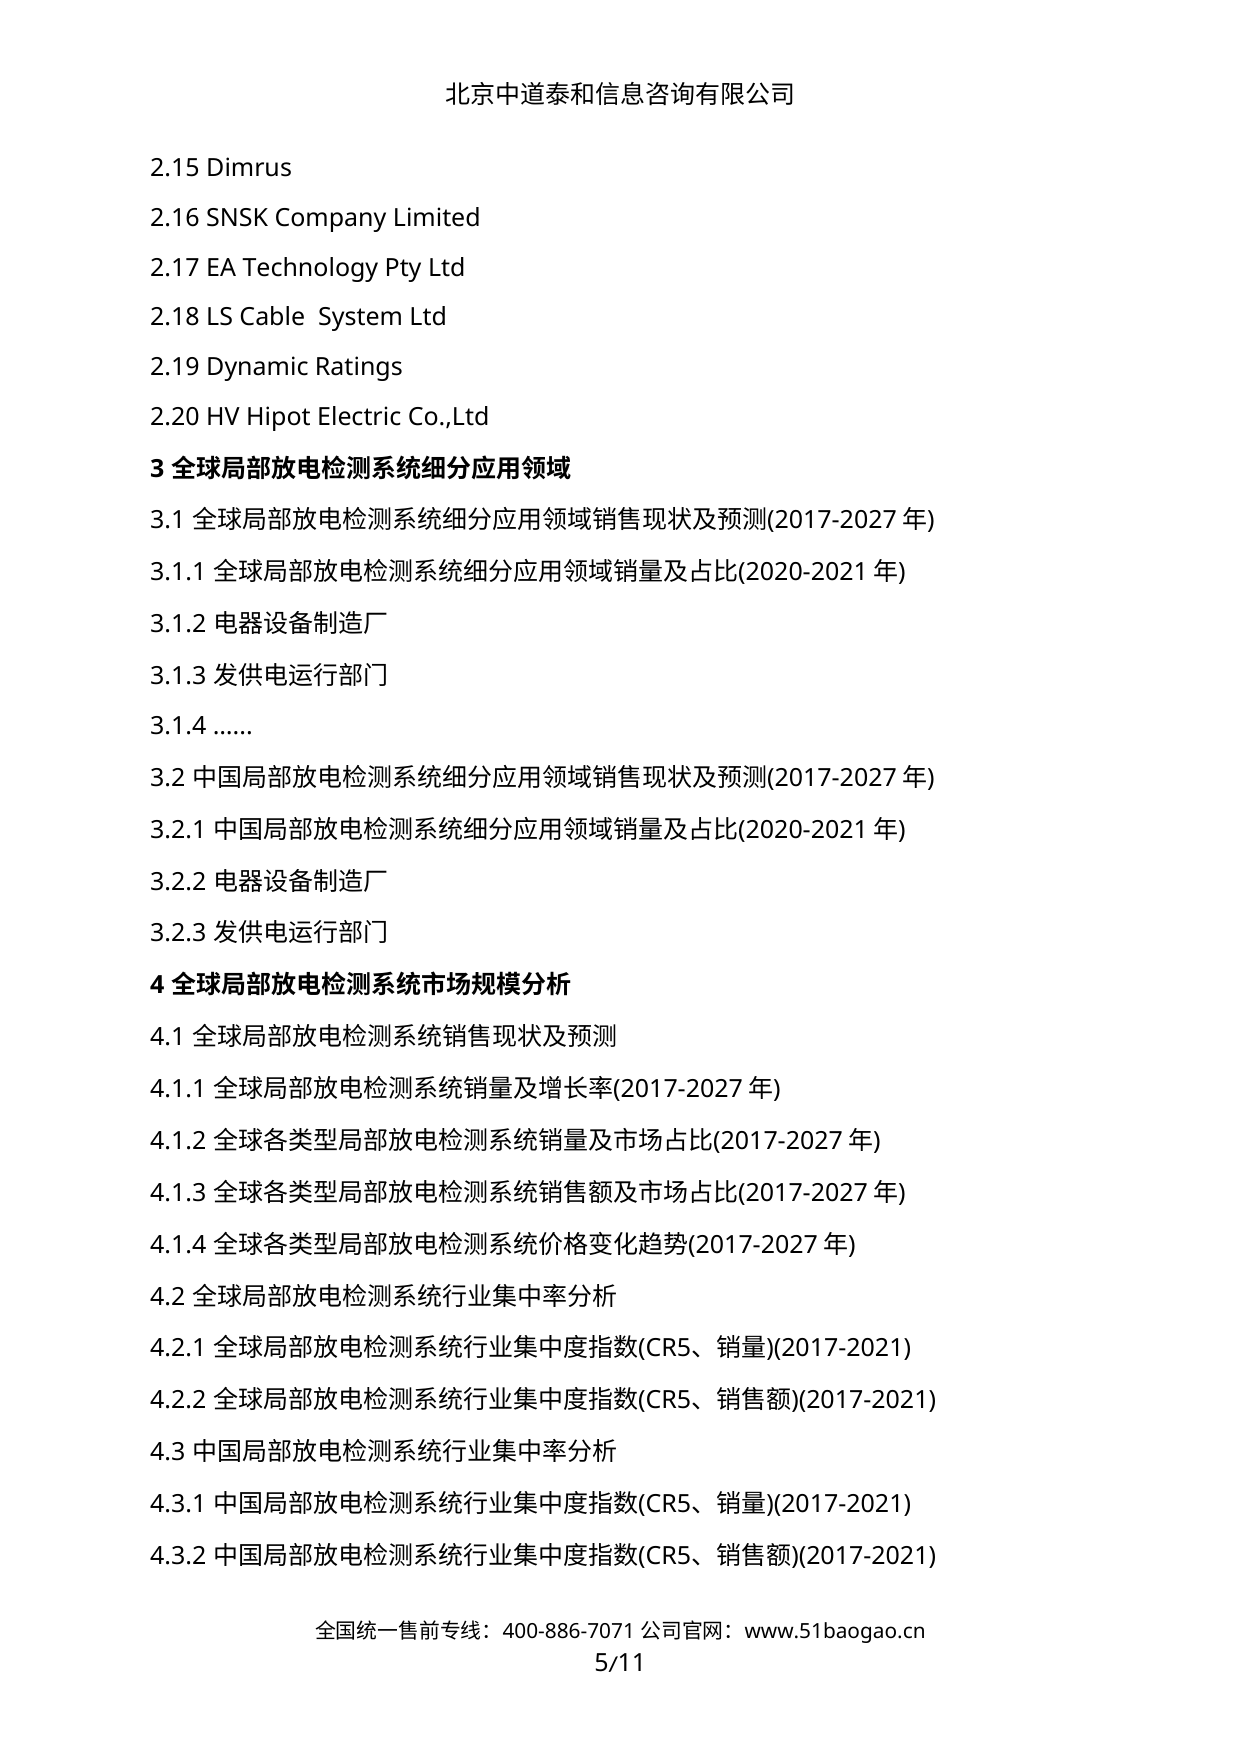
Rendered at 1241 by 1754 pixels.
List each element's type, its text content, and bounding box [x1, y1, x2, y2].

text 2.15 Dimrus [150, 150, 1090, 184]
text 4 全球局部放电检测系统市场规模分析 [150, 965, 1090, 1001]
text 4.1.3 全球各类型局部放电检测系统销售额及市场占比(2017-2027年) [150, 1172, 1090, 1208]
text 2.19 Dynamic Ratings [150, 349, 1090, 383]
text 3.2.3 发供电运行部门 [150, 913, 1090, 949]
text 4.2 全球局部放电检测系统行业集中率分析 [150, 1276, 1090, 1312]
text 4.3.2 中国局部放电检测系统行业集中度指数(CR5、销售额)(2017-2021) [150, 1535, 1090, 1572]
text 3.1.1 全球局部放电检测系统细分应用领域销量及占比(2020-2021年) [150, 552, 1090, 588]
text 2.16 SNSK Company Limited [150, 200, 1090, 234]
text 4.2.1 全球局部放电检测系统行业集中度指数(CR5、销量)(2017-2021) [150, 1328, 1090, 1364]
text 4.3.1 中国局部放电检测系统行业集中度指数(CR5、销量)(2017-2021) [150, 1483, 1090, 1520]
text 3.1.4 …... [150, 707, 1090, 742]
text 2.18 LS Cable System Ltd [150, 299, 1090, 333]
text 3.1.3 发供电运行部门 [150, 656, 1090, 692]
text 3.2.2 电器设备制造厂 [150, 861, 1090, 897]
text 4.2.2 全球局部放电检测系统行业集中度指数(CR5、销售额)(2017-2021) [150, 1380, 1090, 1416]
text 3.1 全球局部放电检测系统细分应用领域销售现状及预测(2017-2027年) [150, 500, 1090, 536]
text 3.1.2 电器设备制造厂 [150, 604, 1090, 640]
text 3.2.1 中国局部放电检测系统细分应用领域销量及占比(2020-2021年) [150, 809, 1090, 845]
text 3.2 中国局部放电检测系统细分应用领域销售现状及预测(2017-2027年) [150, 757, 1090, 793]
text 4.1.2 全球各类型局部放电检测系统销量及市场占比(2017-2027年) [150, 1120, 1090, 1157]
text 4.3 中国局部放电检测系统行业集中率分析 [150, 1432, 1090, 1468]
text 4.1.4 全球各类型局部放电检测系统价格变化趋势(2017-2027年) [150, 1224, 1090, 1260]
text 4.1 全球局部放电检测系统销售现状及预测 [150, 1017, 1090, 1053]
text 2.17 EA Technology Pty Ltd [150, 249, 1090, 283]
text 4.1.1 全球局部放电检测系统销量及增长率(2017-2027年) [150, 1068, 1090, 1105]
text 2.20 HV Hipot Electric Co.,Ltd [150, 398, 1090, 432]
text 3 全球局部放电检测系统细分应用领域 [150, 448, 1090, 484]
